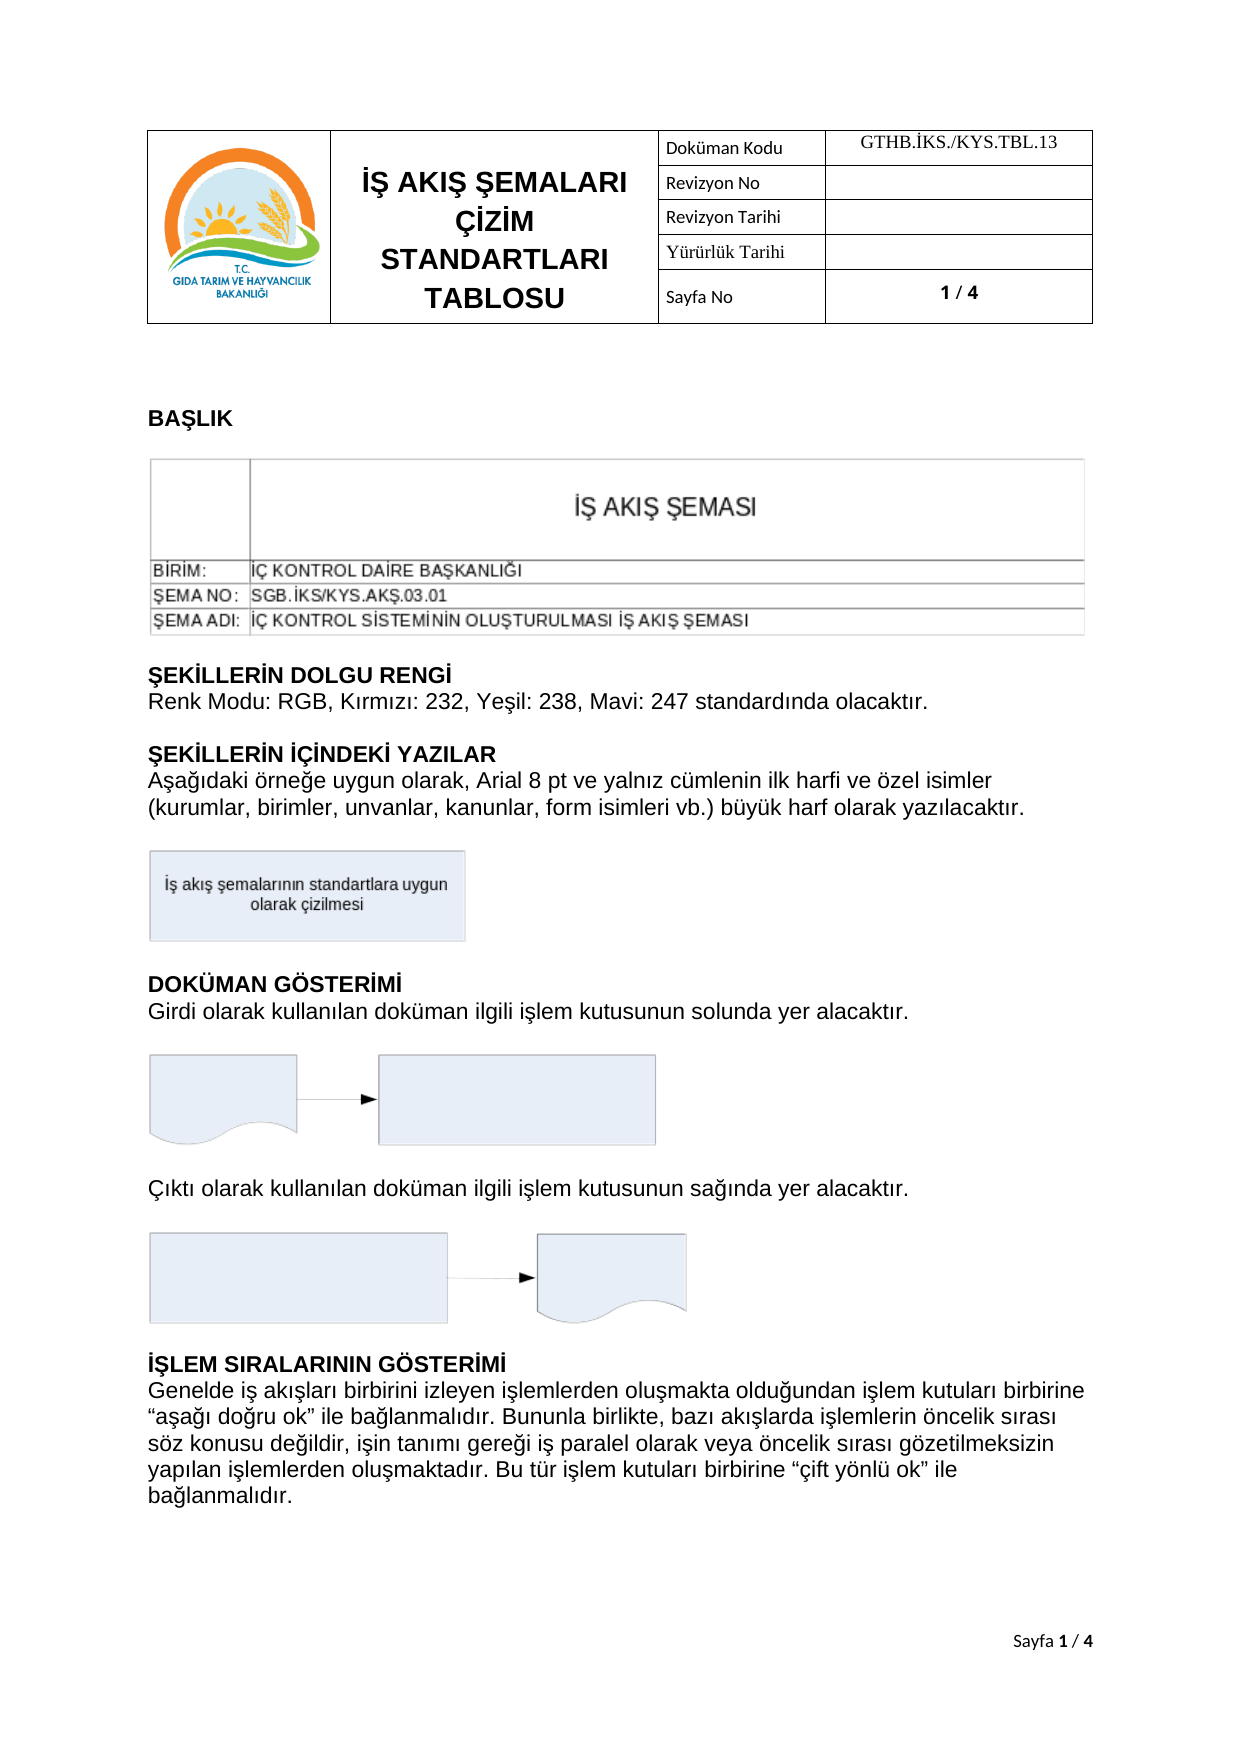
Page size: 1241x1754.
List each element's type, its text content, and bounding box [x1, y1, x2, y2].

text ŞEKİLLERİN İÇİNDEKİ YAZILAR [148, 741, 1093, 767]
text ŞEKİLLERİN DOLGU RENGİ [148, 662, 1093, 688]
text İŞLEM SIRALARININ GÖSTERİMİ [148, 1351, 1093, 1377]
text Aşağıdaki örneğe uygun olarak, Arial 8 pt ve yalnız cümlenin ilk harfi ve özel isimler (kurumlar, birimler, unvanlar, kanunlar, form isimleri vb.) büyük harf olarak yazılacaktır. [148, 767, 1093, 820]
text Çıktı olarak kullanılan doküman ilgili işlem kutusunun sağında yer alacaktır. [148, 1175, 1093, 1202]
text Renk Modu: RGB, Kırmızı: 232, Yeşil: 238, Mavi: 247 standardında olacaktır. [148, 688, 1093, 715]
text BAŞLIK [148, 405, 1093, 431]
text Genelde iş akışları birbirini izleyen işlemlerden oluşmakta olduğundan işlem kutuları birbirine “aşağı doğru ok” ile bağlanmalıdır. Bununla birlikte, bazı akışlarda işlemlerin öncelik sırası söz konusu değildir, işin tanımı gereği iş paralel olarak veya öncelik sırası gözetilmeksizin yapılan işlemlerden oluşmaktadır. Bu tür işlem kutuları birbirine “çift yönlü ok” ile bağlanmalıdır. [148, 1377, 1093, 1509]
text DOKÜMAN GÖSTERİMİ [148, 971, 1093, 998]
text Girdi olarak kullanılan doküman ilgili işlem kutusunun solunda yer alacaktır. [148, 998, 1093, 1024]
picture [154, 131, 330, 316]
